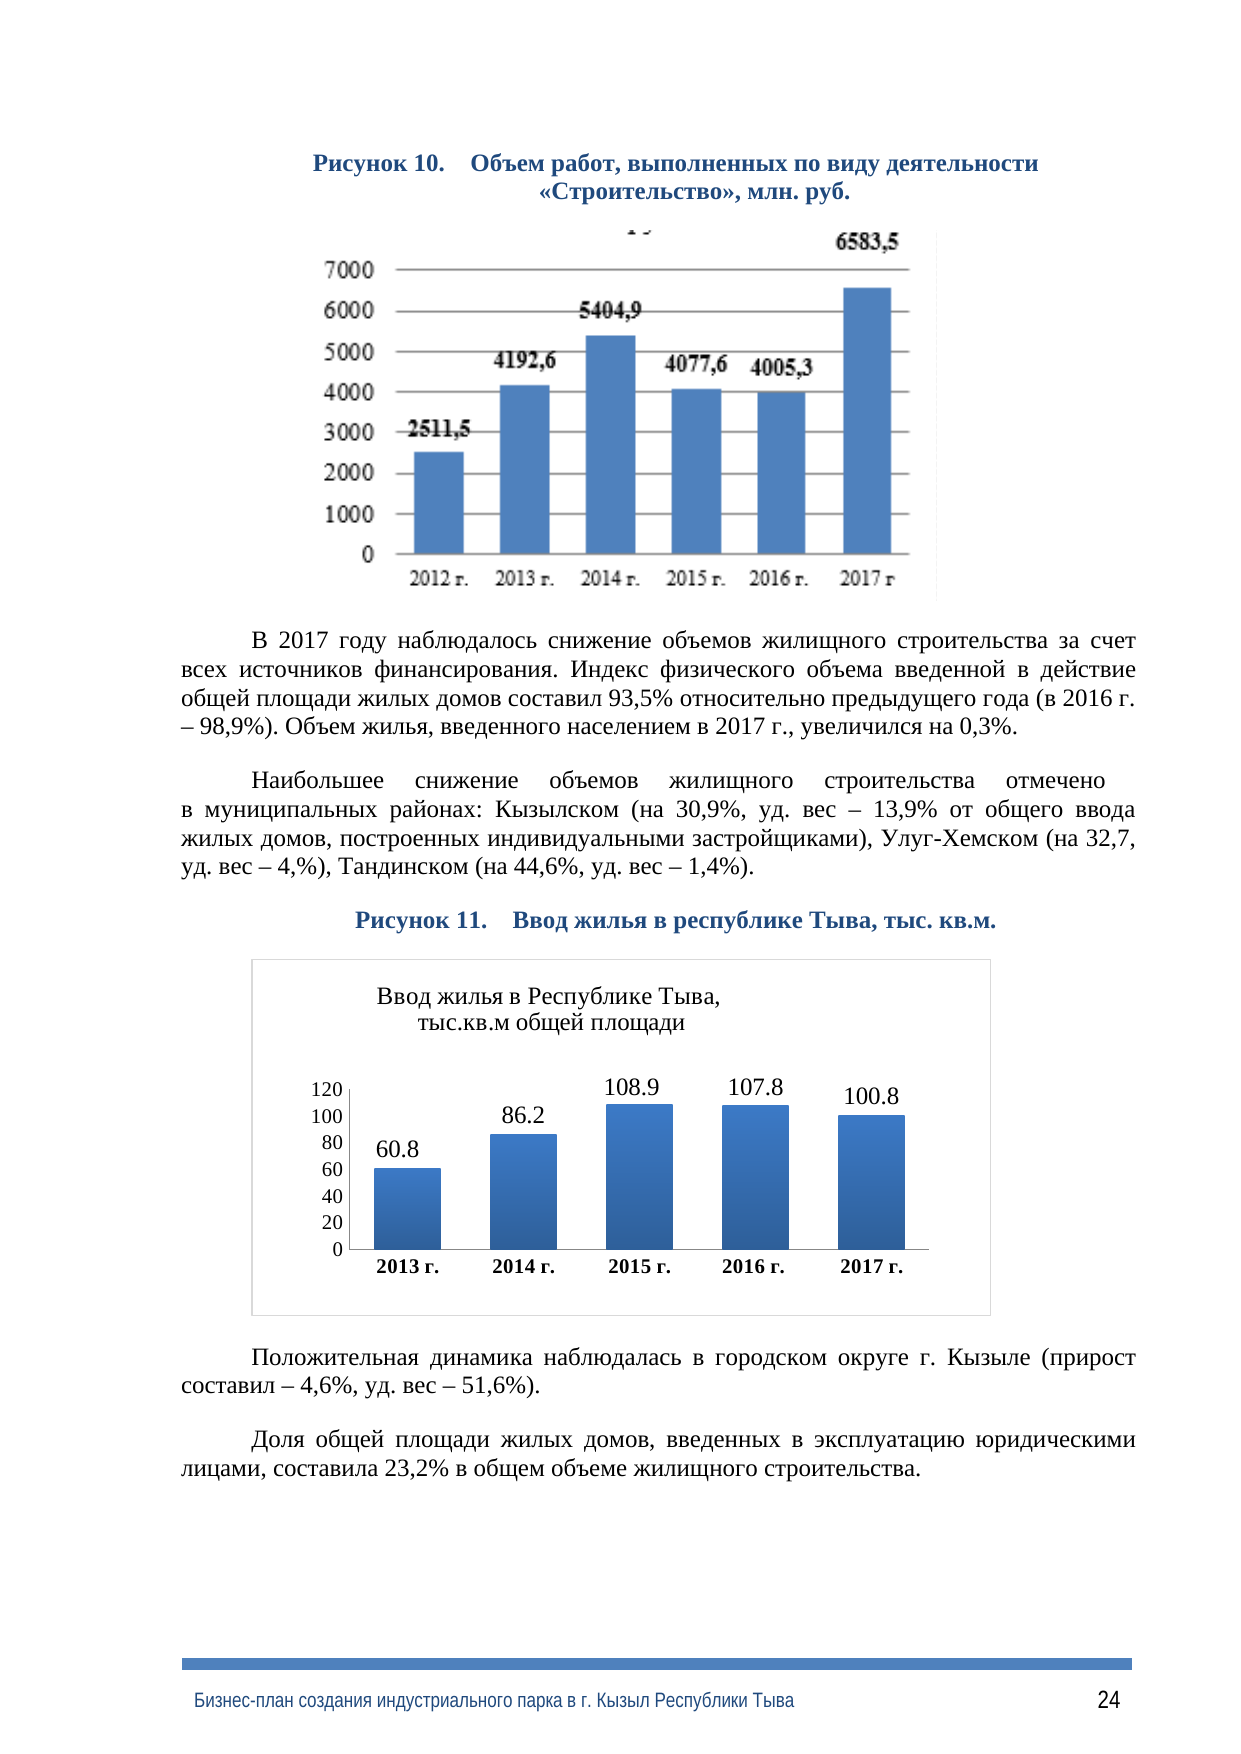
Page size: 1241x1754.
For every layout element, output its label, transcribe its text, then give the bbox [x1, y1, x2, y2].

text В 2017 году наблюдалось снижение объемов жилищного строительства за счет всех источников финансирования. Индекс физического объема введенной в действие общей площади жилых домов составил 93,5% относительно предыдущего года (в 2016 г. – 98,9%). Объем жилья, введенного населением в 2017 г., увеличился на 0,3%. [181, 625, 1137, 740]
list Ввод жилья в республике Тыва, тыс. кв.м. [215, 905, 1137, 934]
list Объем работ, выполненных по виду деятельности «Строительство», млн. руб. [215, 148, 1137, 205]
text Доля общей площади жилых домов, введенных в эксплуатацию юридическими лицами, составила 23,2% в общем объеме жилищного строительства. [181, 1424, 1137, 1482]
picture [310, 230, 937, 601]
text Наибольшее снижение объемов жилищного строительства отмечено в муниципальных районах: Кызылском (на 30,9%, уд. вес – 13,9% от общего ввода жилых домов, построенных индивидуальными застройщиками), Улуг-Хемском (на 32,7, уд. вес – 4,%), Тандинском (на 44,6%, уд. вес – 1,4%). [181, 765, 1137, 880]
text Положительная динамика наблюдалась в городском округе г. Кызыле (прирост составил – 4,6%, уд. вес – 51,6%). [181, 1342, 1137, 1399]
